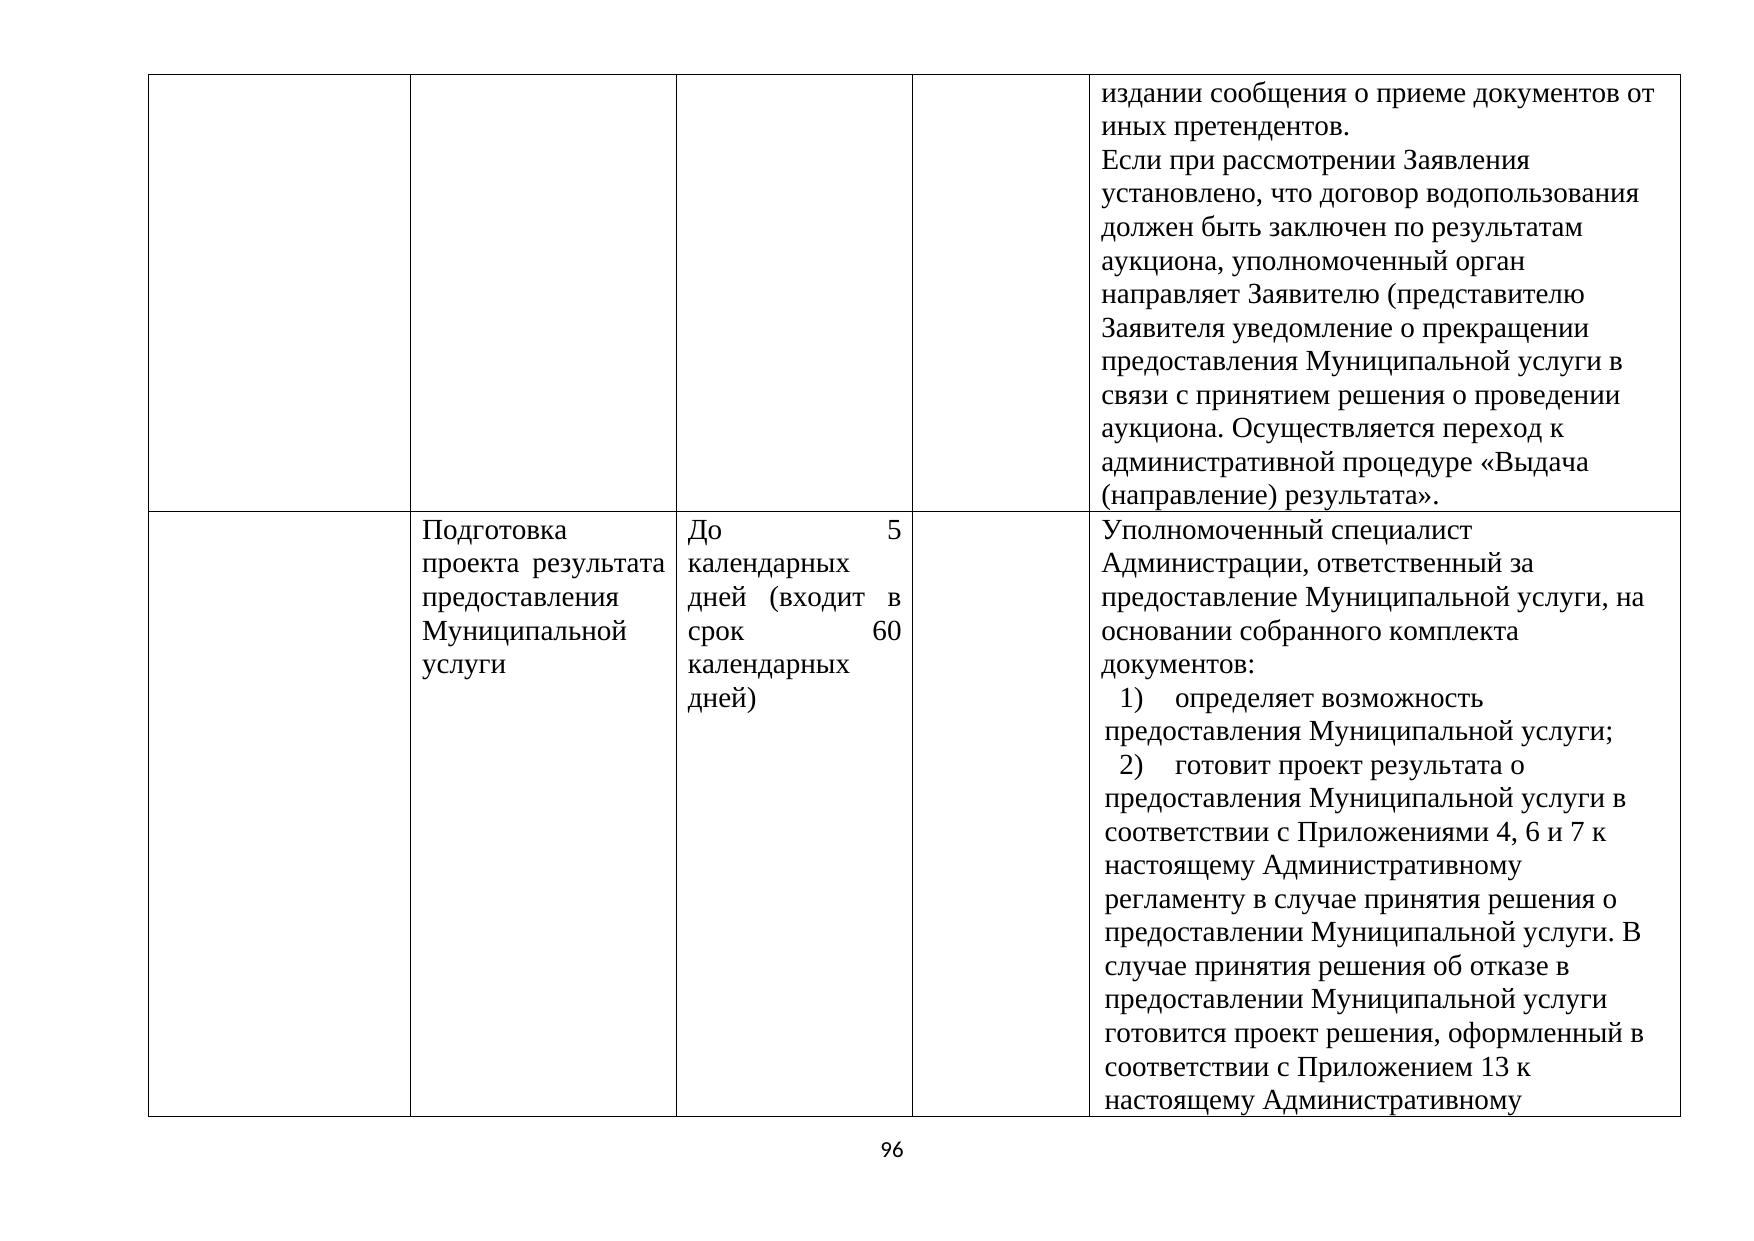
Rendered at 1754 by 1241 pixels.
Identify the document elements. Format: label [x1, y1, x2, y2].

table_cell [149, 75, 410, 511]
table_cell [913, 75, 1089, 511]
table_cell [411, 512, 676, 1116]
table_cell [1090, 512, 1680, 1116]
table_cell [149, 512, 410, 1116]
table_cell [411, 75, 676, 511]
table_cell [913, 512, 1089, 1116]
table_cell [677, 512, 912, 1116]
table_cell [1090, 75, 1680, 511]
table_cell [677, 75, 912, 511]
